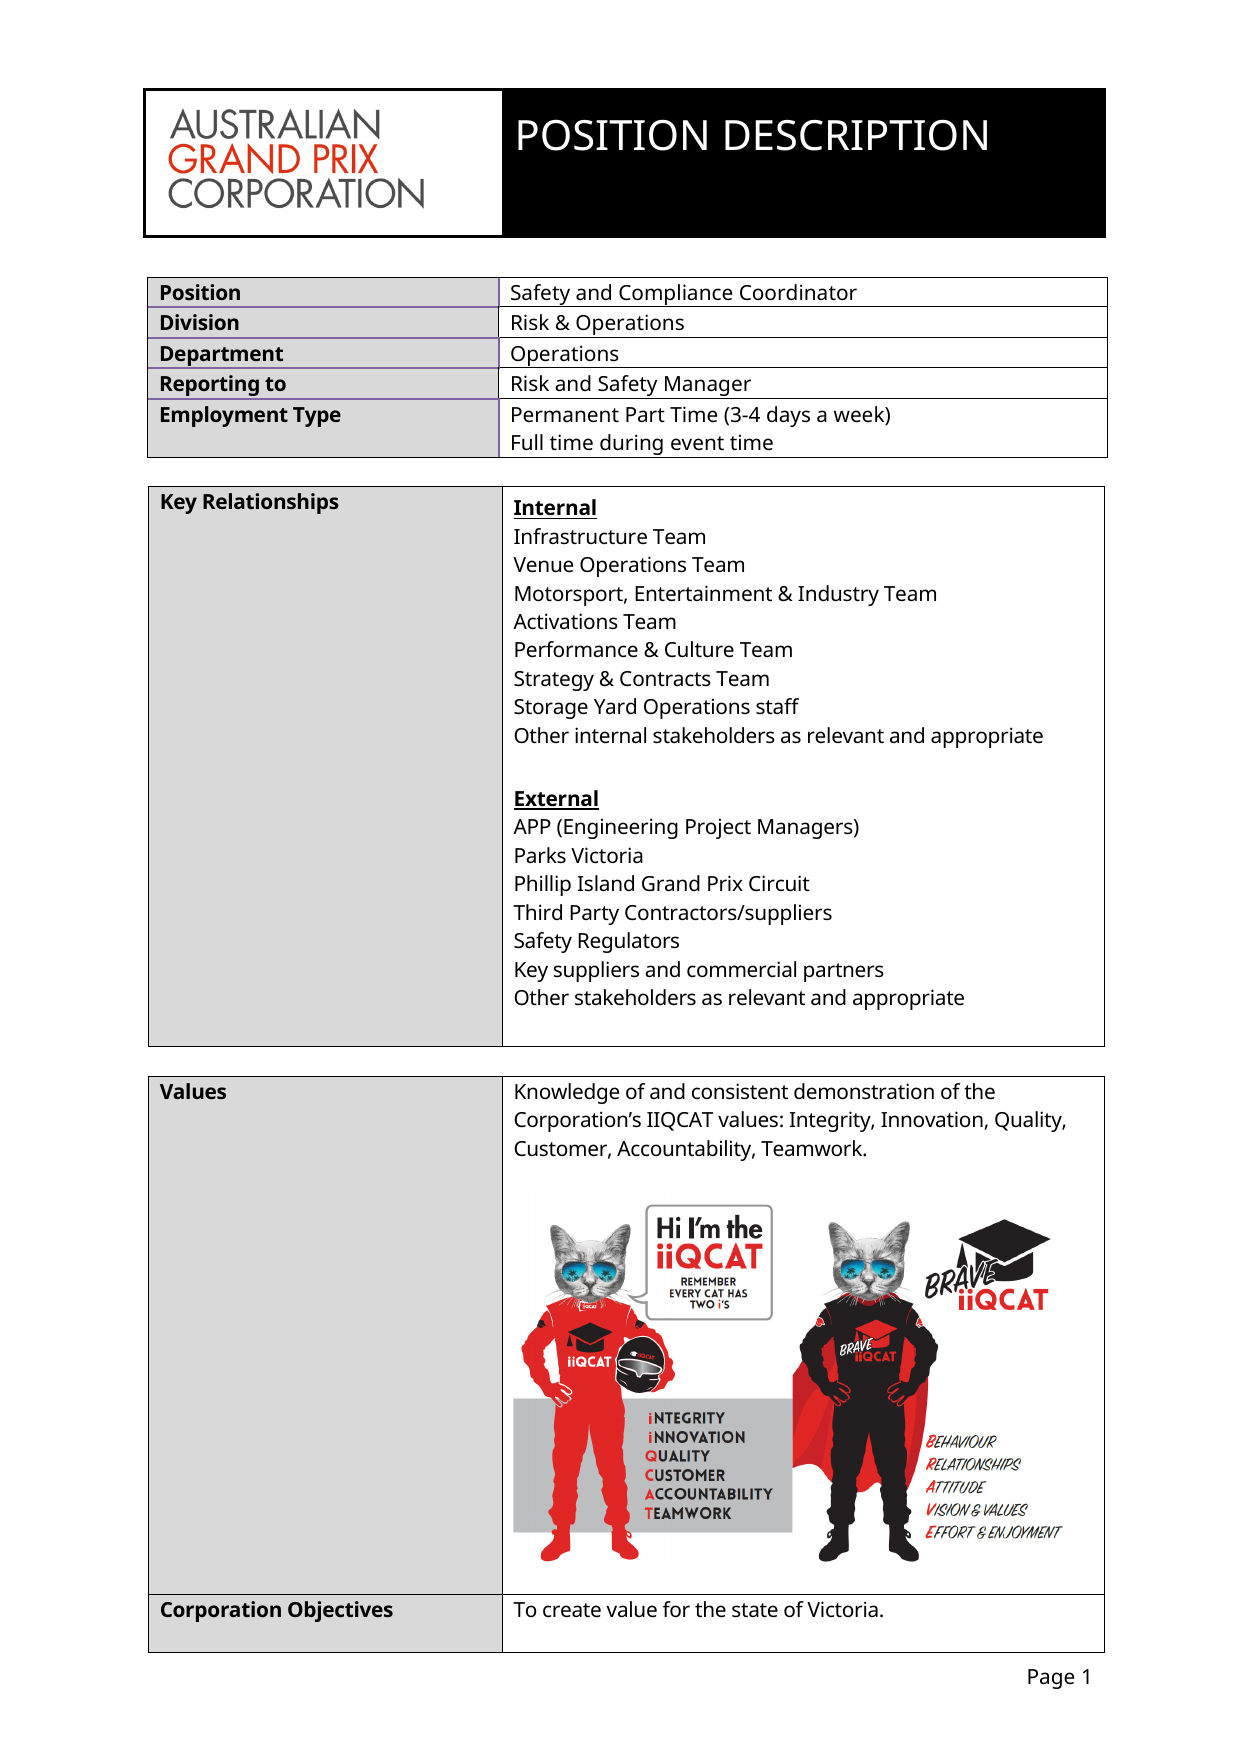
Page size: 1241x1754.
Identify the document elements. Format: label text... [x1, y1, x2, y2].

table_cell Reporting to [148, 369, 498, 398]
table_header Knowledge of and consistent demonstration of the Corporation’s IIQCAT values: Integrity, Innovation, Quality, Customer, Accountability, Teamwork. [503, 1077, 1104, 1594]
table_cell Risk and Safety Manager [499, 368, 1107, 398]
table_cell Permanent Part Time (3-4 days a week) Full time during event time [500, 399, 1107, 457]
table_cell Department [148, 339, 498, 367]
table_header Internal Infrastructure Team Venue Operations Team Motorsport, Entertainment & Industry Team Activations Team Performance & Culture Team Strategy & Contracts Team Storage Yard Operations staff Other internal stakeholders as relevant and appropriate External APP (Engineering Project Managers) Parks Victoria Phillip Island Grand Prix Circuit Third Party Contractors/suppliers Safety Regulators Key suppliers and commercial partners Other stakeholders as relevant and appropriate [503, 487, 1104, 1046]
table_cell Risk & Operations [499, 307, 1107, 337]
table_header Safety and Compliance Coordinator [500, 278, 1107, 306]
table_cell Operations [500, 338, 1107, 367]
table_header Position [148, 278, 498, 306]
table_cell Corporation Objectives [149, 1595, 502, 1652]
picture [155, 102, 436, 215]
table_cell Division [148, 308, 498, 337]
picture [513, 1190, 1070, 1566]
table_header Values [149, 1077, 502, 1594]
table_header Key Relationships [149, 487, 502, 1046]
table_cell Employment Type [148, 400, 498, 457]
